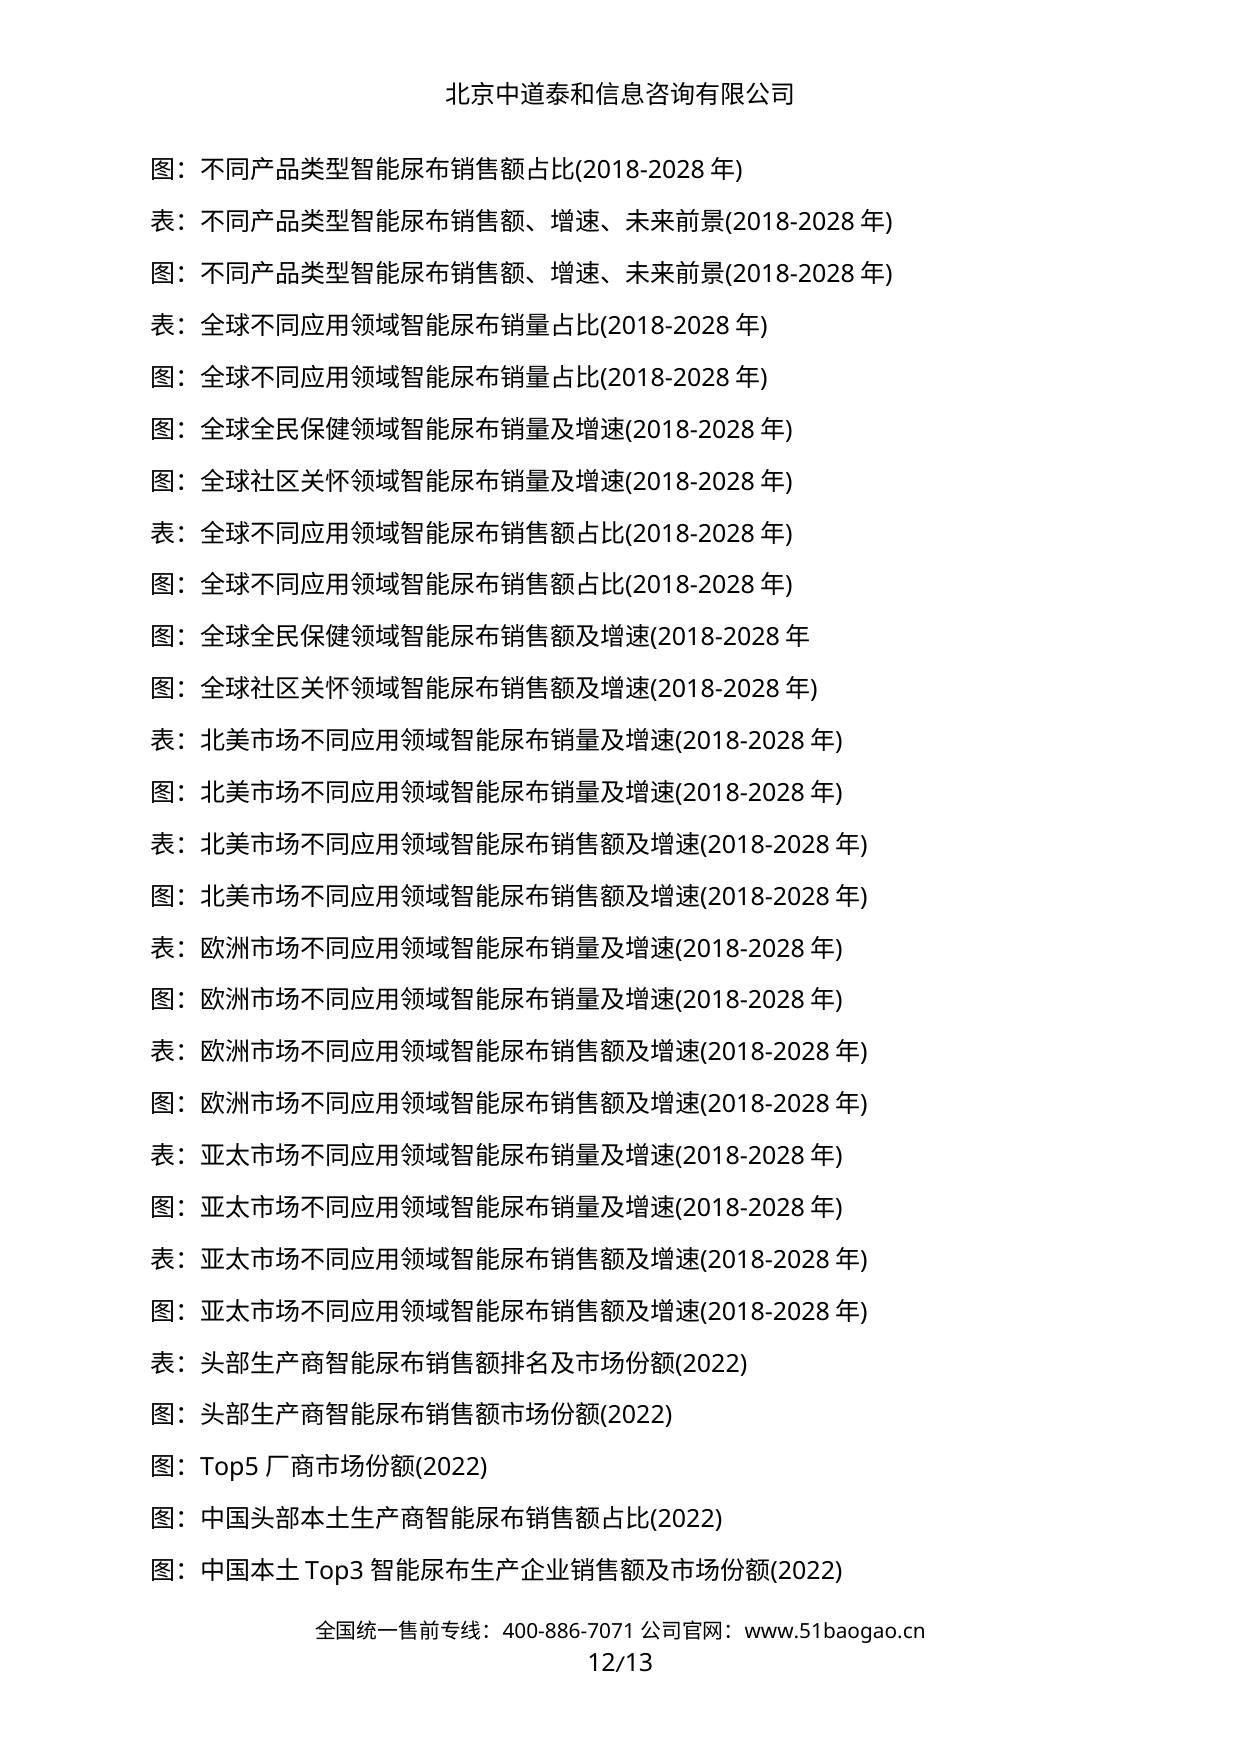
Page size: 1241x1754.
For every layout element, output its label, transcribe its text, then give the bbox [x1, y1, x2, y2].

text 图：不同产品类型智能尿布销售额占比(2018-2028年) [150, 150, 1090, 186]
text 图：全球社区关怀领域智能尿布销量及增速(2018-2028年) [150, 461, 1090, 497]
text 图：全球全民保健领域智能尿布销量及增速(2018-2028年) [150, 409, 1090, 446]
text 表：不同产品类型智能尿布销售额、增速、未来前景(2018-2028年) [150, 202, 1090, 238]
text 表：北美市场不同应用领域智能尿布销售额及增速(2018-2028年) [150, 824, 1090, 861]
text 图：Top5 厂商市场份额(2022) [150, 1447, 1090, 1483]
text 表：欧洲市场不同应用领域智能尿布销售额及增速(2018-2028年) [150, 1032, 1090, 1068]
text 图：全球全民保健领域智能尿布销售额及增速(2018-2028年 [150, 617, 1090, 653]
text 表：欧洲市场不同应用领域智能尿布销量及增速(2018-2028年) [150, 928, 1090, 964]
text 图：北美市场不同应用领域智能尿布销售额及增速(2018-2028年) [150, 876, 1090, 912]
text 图：中国头部本土生产商智能尿布销售额占比(2022) [150, 1499, 1090, 1535]
text 图：头部生产商智能尿布销售额市场份额(2022) [150, 1395, 1090, 1431]
text 图：亚太市场不同应用领域智能尿布销量及增速(2018-2028年) [150, 1187, 1090, 1224]
text 图：全球社区关怀领域智能尿布销售额及增速(2018-2028年) [150, 669, 1090, 705]
text 图：欧洲市场不同应用领域智能尿布销售额及增速(2018-2028年) [150, 1084, 1090, 1120]
text 表：头部生产商智能尿布销售额排名及市场份额(2022) [150, 1343, 1090, 1379]
text 表：全球不同应用领域智能尿布销售额占比(2018-2028年) [150, 513, 1090, 549]
text 表：亚太市场不同应用领域智能尿布销量及增速(2018-2028年) [150, 1136, 1090, 1172]
text 表：亚太市场不同应用领域智能尿布销售额及增速(2018-2028年) [150, 1239, 1090, 1276]
text 图：欧洲市场不同应用领域智能尿布销量及增速(2018-2028年) [150, 980, 1090, 1016]
text 图：北美市场不同应用领域智能尿布销量及增速(2018-2028年) [150, 772, 1090, 809]
text 图：亚太市场不同应用领域智能尿布销售额及增速(2018-2028年) [150, 1291, 1090, 1327]
text 图：全球不同应用领域智能尿布销售额占比(2018-2028年) [150, 565, 1090, 601]
text 表：全球不同应用领域智能尿布销量占比(2018-2028年) [150, 306, 1090, 342]
text 表：北美市场不同应用领域智能尿布销量及增速(2018-2028年) [150, 721, 1090, 757]
text 图：全球不同应用领域智能尿布销量占比(2018-2028年) [150, 357, 1090, 394]
text 图：中国本土Top3 智能尿布生产企业销售额及市场份额(2022) [150, 1551, 1090, 1587]
text 图：不同产品类型智能尿布销售额、增速、未来前景(2018-2028年) [150, 254, 1090, 290]
